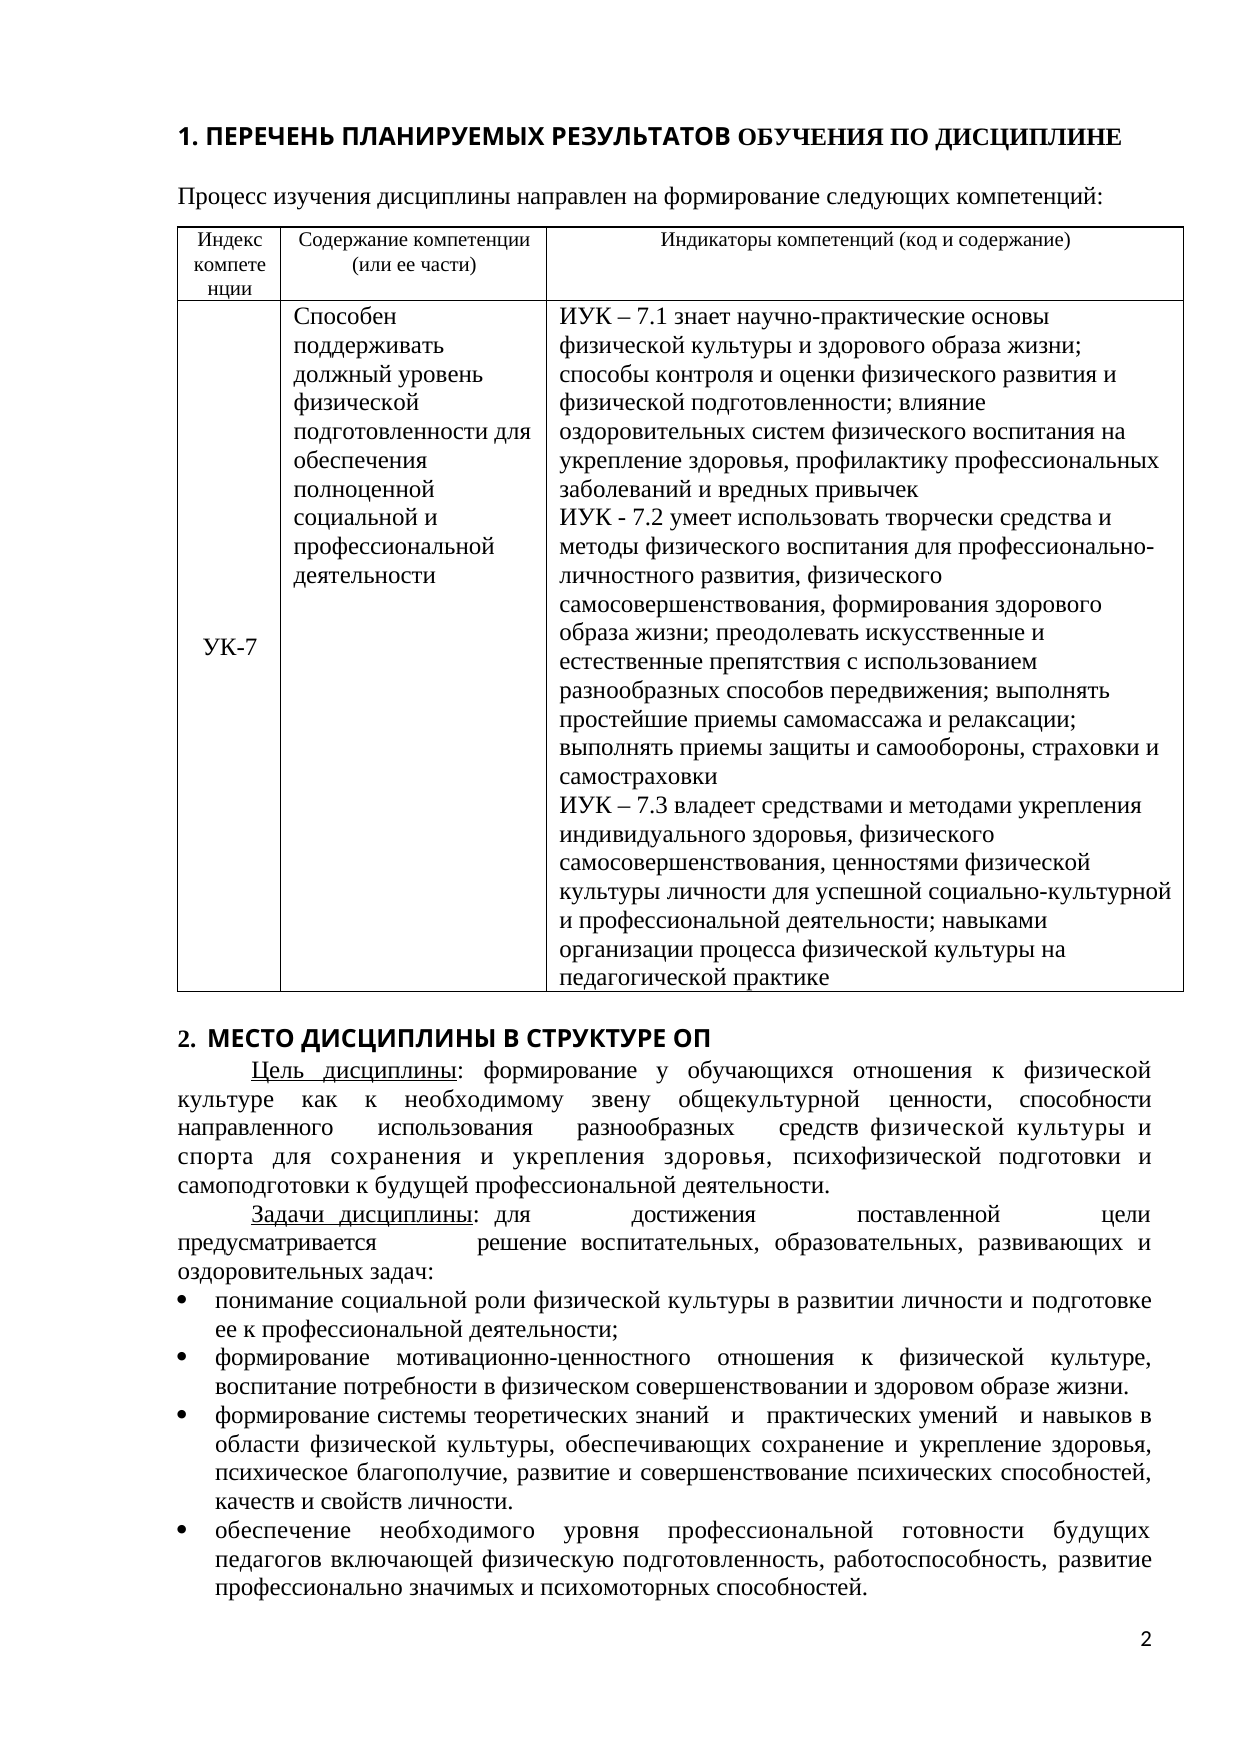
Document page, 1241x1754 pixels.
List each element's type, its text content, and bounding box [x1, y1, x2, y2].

list формирование системы теоретических знаний и практических умений и навыков в области физической культуры, обеспечивающих сохранение и укрепление здоровья, психическое благополучие, развитие и совершенствование психических способностей, качеств и свойств личности. [177, 1400, 1152, 1515]
list формирование мотивационно-ценностного отношения к физической культуре, воспитание потребности в физическом совершенствовании и здоровом образе жизни. [177, 1342, 1152, 1400]
table_header Содержание компетенции (или ее части) [281, 228, 546, 300]
text Процесс изучения дисциплины направлен на формирование следующих компетенций: [177, 181, 1152, 210]
table_cell УК-7 [178, 301, 280, 991]
table_cell ИУК – 7.1 знает научно-практические основы физической культуры и здорового образа жизни; способы контроля и оценки физического развития и физической подготовленности; влияние оздоровительных систем физического воспитания на укрепление здоровья, профилактику профессиональных заболеваний и вредных привычек ИУК - 7.2 умеет использовать творчески средства и методы физического воспитания для профессионально-личностного развития, физического самосовершенствования, формирования здорового образа жизни; преодолевать искусственные и естественные препятствия с использованием разнообразных способов передвижения; выполнять простейшие приемы самомассажа и релаксации; выполнять приемы защиты и самообороны, страховки и самостраховки ИУК – 7.3 владеет средствами и методами укрепления индивидуального здоровья, физического самосовершенствования, ценностями физической культуры личности для успешной социально-культурной и профессиональной деятельности; навыками организации процесса физической культуры на педагогической практике [547, 301, 1183, 991]
table_cell Способен поддерживать должный уровень физической подготовленности для обеспечения полноценной социальной и профессиональной деятельности [281, 301, 546, 991]
list Место дисциплины в структуре ОП [177, 1021, 1152, 1055]
list понимание социальной роли физической культуры в развитии личности и подготовке ее к профессиональной деятельности; [177, 1285, 1152, 1342]
table_header Индекс компетенции [178, 228, 280, 300]
text 1. Перечень планируемых результатов обучения ПО дисциплине [177, 118, 1152, 152]
table_header Индикаторы компетенций (код и содержание) [547, 228, 1183, 300]
list обеспечение необходимого уровня профессиональной готовности будущих педагогов включающей физическую подготовленность, работоспособность, развитие профессионально значимых и психомоторных способностей. [177, 1515, 1152, 1601]
text Цель дисциплины: формирование у обучающихся отношения к физической культуре как к необходимому звену общекультурной ценности, способности направленного использования разнообразных средств физической культуры и спорта для сохранения и укрепления здоровья, психофизической подготовки и самоподготовки к будущей профессиональной деятельности. [177, 1055, 1152, 1199]
text Задачи дисциплины: для достижения поставленной цели предусматривается решение воспитательных, образовательных, развивающих и оздоровительных задач: [177, 1199, 1152, 1285]
